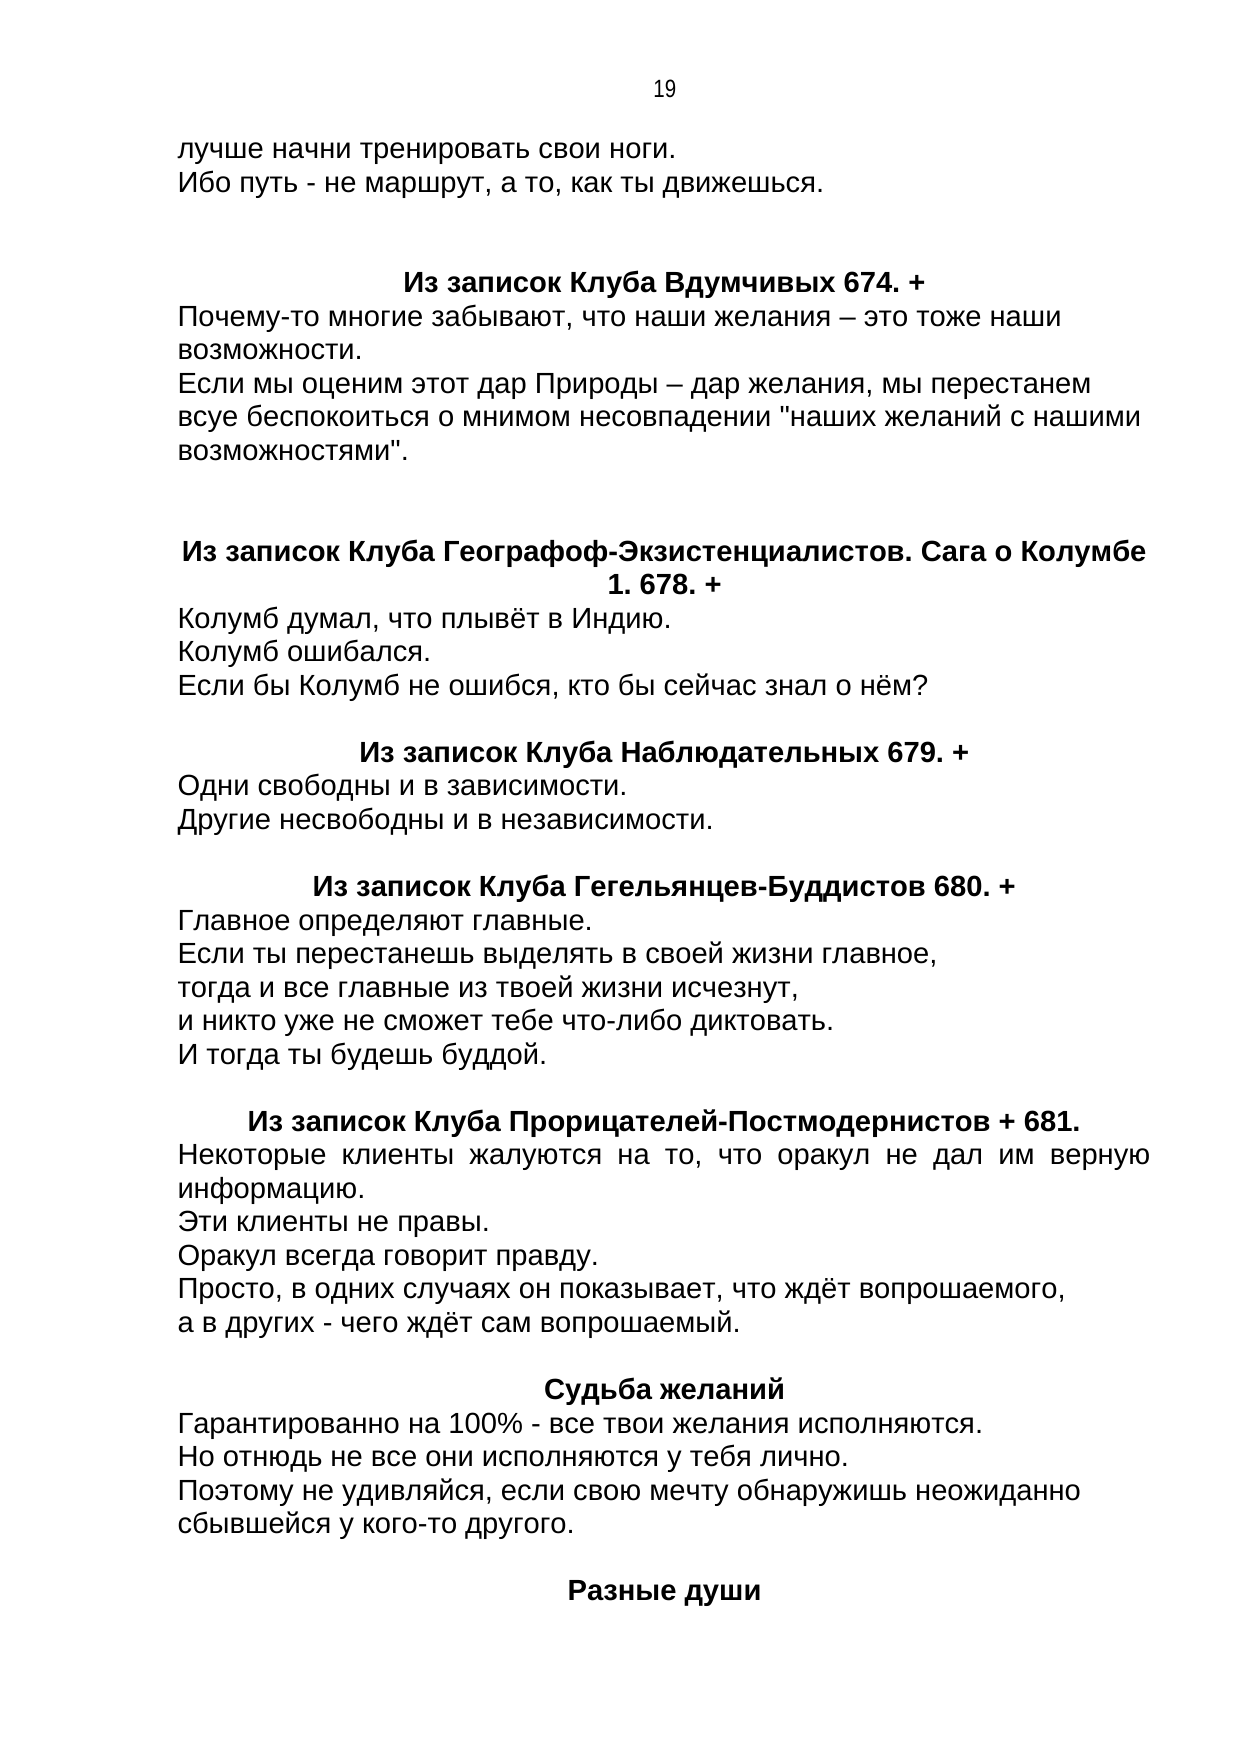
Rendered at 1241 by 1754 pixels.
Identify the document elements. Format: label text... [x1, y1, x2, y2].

text Колумб думал, что плывёт в Индию. [177, 601, 1152, 634]
text Из записок Клуба Прорицателей-Постмодернистов + 681. [177, 1104, 1152, 1137]
text Ибо путь - не маршрут, а то, как ты движешься. [177, 164, 1152, 198]
text Главное определяют главные. [177, 902, 1152, 936]
text лучше начни тренировать свои ноги. [177, 131, 1152, 164]
text Просто, в одних случаях он показывает, что ждёт вопрошаемого, [177, 1271, 1152, 1305]
text Почему-то многие забывают, что наши желания – это тоже наши возможности. [177, 299, 1152, 366]
text Одни свободны и в зависимости. [177, 768, 1152, 802]
text Из записок Клуба Гегельянцев-Буддистов 680. + [177, 869, 1152, 902]
text Гарантированно на 100% - все твои желания исполняются. [177, 1406, 1152, 1439]
text Если ты перестанешь выделять в своей жизни главное, [177, 936, 1152, 969]
text Поэтому не удивляйся, если свою мечту обнаружишь неожиданно сбывшейся у кого-то другого. [177, 1473, 1152, 1540]
text Из записок Клуба Наблюдательных 679. + [177, 735, 1152, 768]
text Некоторые клиенты жалуются на то, что оракул не дал им верную информацию. [177, 1137, 1152, 1204]
text И тогда ты будешь буддой. [177, 1037, 1152, 1070]
text а в других - чего ждёт сам вопрошаемый. [177, 1305, 1152, 1338]
text Если бы Колумб не ошибся, кто бы сейчас знал о нём? [177, 668, 1152, 701]
text и никто уже не сможет тебе что-либо диктовать. [177, 1003, 1152, 1037]
text Колумб ошибался. [177, 634, 1152, 668]
text Из записок Клуба Географоф-Экзистенциалистов. Сага о Колумбе 1. 678. + [177, 533, 1152, 601]
text Оракул всегда говорит правду. [177, 1238, 1152, 1271]
text Эти клиенты не правы. [177, 1204, 1152, 1238]
text Судьба желаний [177, 1372, 1152, 1406]
text Разные души [177, 1573, 1152, 1607]
text Из записок Клуба Вдумчивых 674. + [177, 265, 1152, 299]
text тогда и все главные из твоей жизни исчезнут, [177, 969, 1152, 1003]
text Если мы оценим этот дар Природы – дар желания, мы перестанем всуе беспокоиться о мнимом несовпадении "наших желаний с нашими возможностями". [177, 366, 1152, 466]
text Но отнюдь не все они исполняются у тебя лично. [177, 1439, 1152, 1473]
text Другие несвободны и в независимости. [177, 802, 1152, 835]
